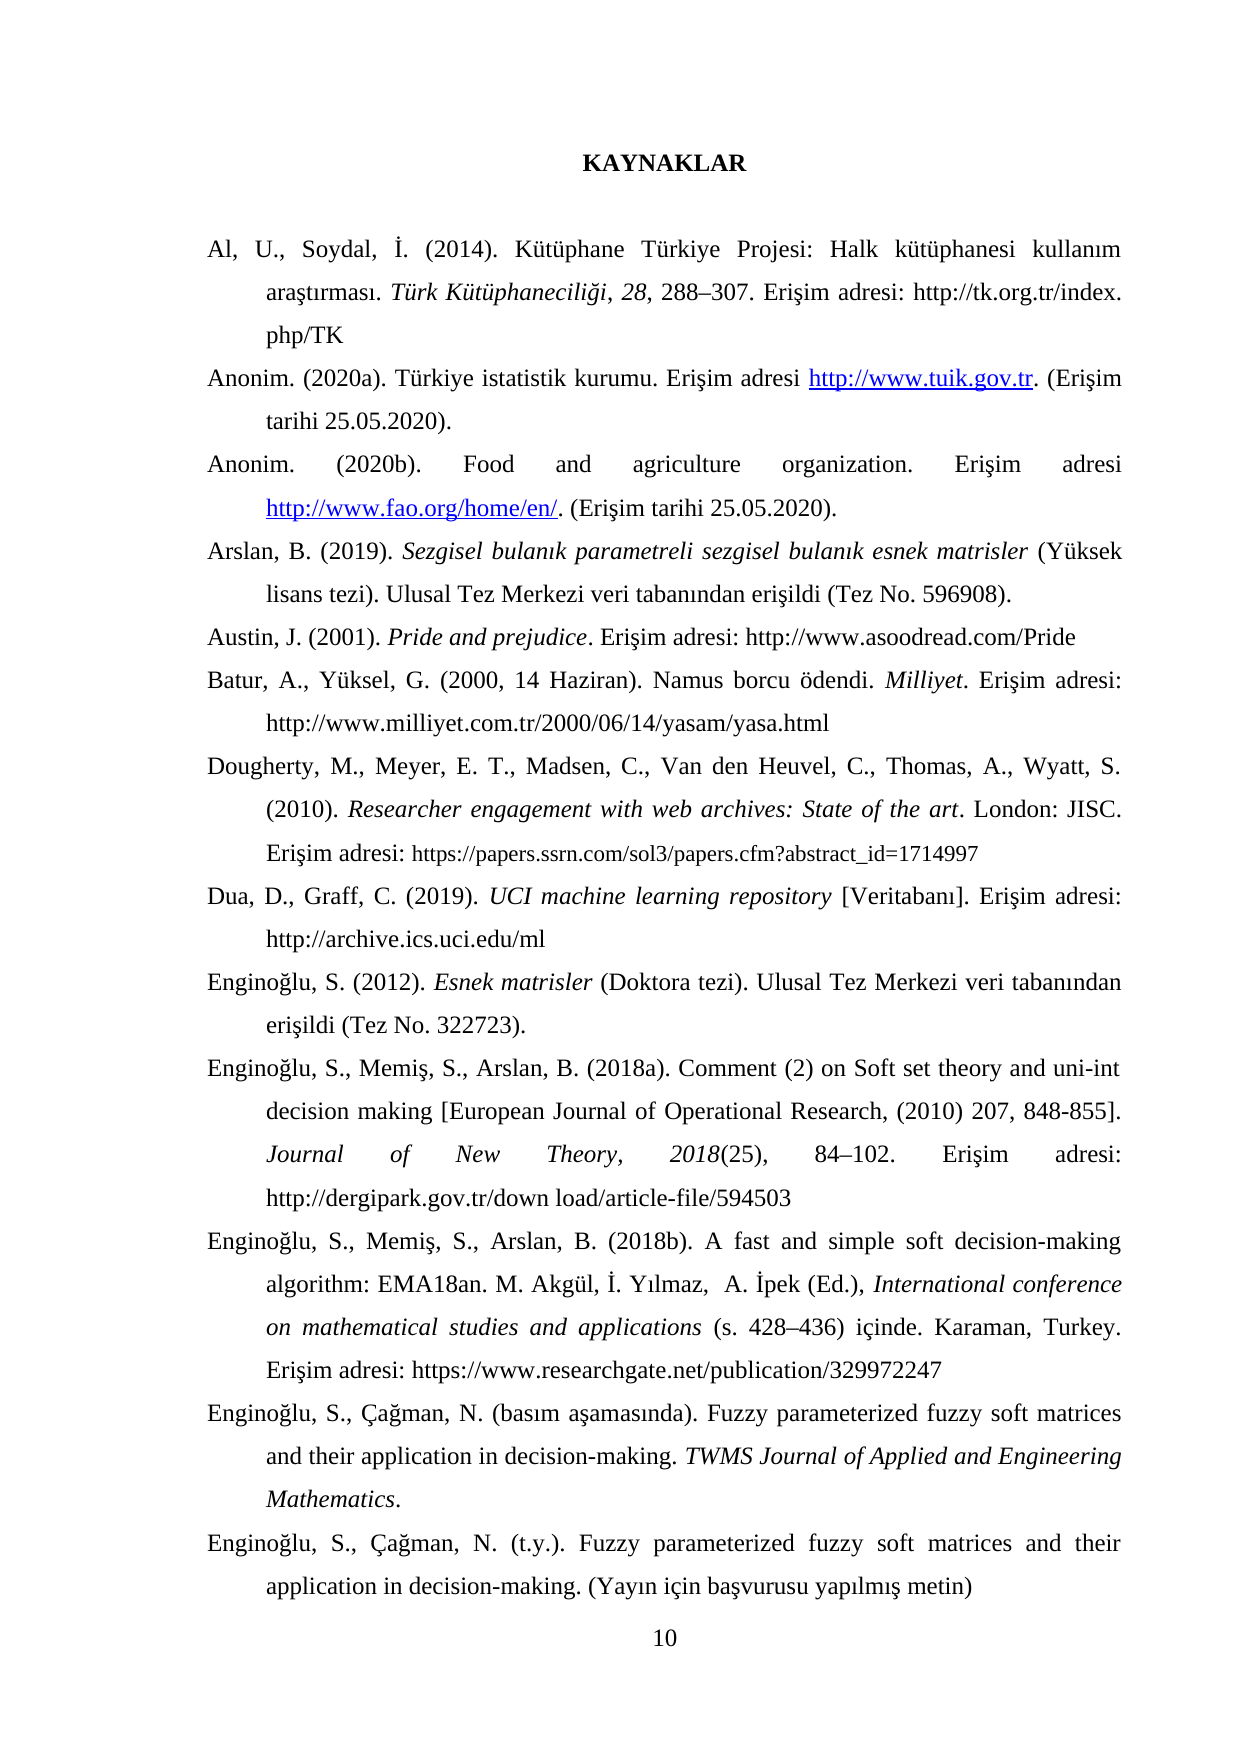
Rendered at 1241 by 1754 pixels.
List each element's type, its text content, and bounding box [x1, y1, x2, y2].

text Batur, A., Yüksel, G. (2000, 14 Haziran). Namus borcu ödendi. Milliyet. Erişim adresi: http://www.milliyet.com.tr/2000/06/14/yasam/yasa.html [207, 665, 1122, 737]
text Al, U., Soydal, İ. (2014). Kütüphane Türkiye Projesi: Halk kütüphanesi kullanım araştırması. Türk Kütüphaneciliği, 28, 288–307. Erişim adresi: http://tk.org.tr/index. php/TK [207, 234, 1122, 349]
text Dua, D., Graff, C. (2019). UCI machine learning repository [Veritabanı]. Erişim adresi: http://archive.ics.uci.edu/ml [207, 881, 1122, 953]
subtitle KAYNAKLAR [207, 148, 1122, 176]
text Anonim. (2020b). Food and agriculture organization. Erişim adresi http://www.fao.org/home/en/. (Erişim tarihi 25.05.2020). [207, 449, 1122, 521]
text Enginoğlu, S., Çağman, N. (t.y.). Fuzzy parameterized fuzzy soft matrices and their application in decision-making. (Yayın için başvurusu yapılmış metin) [207, 1528, 1122, 1599]
text Enginoğlu, S., Çağman, N. (basım aşamasında). Fuzzy parameterized fuzzy soft matrices and their application in decision-making. TWMS Journal of Applied and Engineering Mathematics. [207, 1398, 1122, 1513]
text Austin, J. (2001). Pride and prejudice. Erişim adresi: http://www.asoodread.com/Pride [207, 622, 1122, 651]
text Anonim. (2020a). Türkiye istatistik kurumu. Erişim adresi http://www.tuik.gov.tr. (Erişim tarihi 25.05.2020). [207, 363, 1122, 435]
text Enginoğlu, S. (2012). Esnek matrisler (Doktora tezi). Ulusal Tez Merkezi veri tabanından erişildi (Tez No. 322723). [207, 967, 1122, 1039]
text Dougherty, M., Meyer, E. T., Madsen, C., Van den Heuvel, C., Thomas, A., Wyatt, S. (2010). Researcher engagement with web archives: State of the art. London: JISC. Erişim adresi: https://papers.ssrn.com/sol3/papers.cfm?abstract_id=1714997 [207, 751, 1122, 866]
text Enginoğlu, S., Memiş, S., Arslan, B. (2018a). Comment (2) on Soft set theory and uni-int decision making [European Journal of Operational Research, (2010) 207, 848-855]. Journal of New Theory, 2018(25), 84–102. Erişim adresi: http://dergipark.gov.tr/down load/article-file/594503 [207, 1053, 1122, 1211]
text Enginoğlu, S., Memiş, S., Arslan, B. (2018b). A fast and simple soft decision-making algorithm: EMA18an. M. Akgül, İ. Yılmaz, A. İpek (Ed.), International conference on mathematical studies and applications (s. 428–436) içinde. Karaman, Turkey. Erişim adresi: https://www.researchgate.net/publication/329972247 [207, 1226, 1122, 1384]
text Arslan, B. (2019). Sezgisel bulanık parametreli sezgisel bulanık esnek matrisler (Yüksek lisans tezi). Ulusal Tez Merkezi veri tabanından erişildi (Tez No. 596908). [207, 536, 1122, 608]
